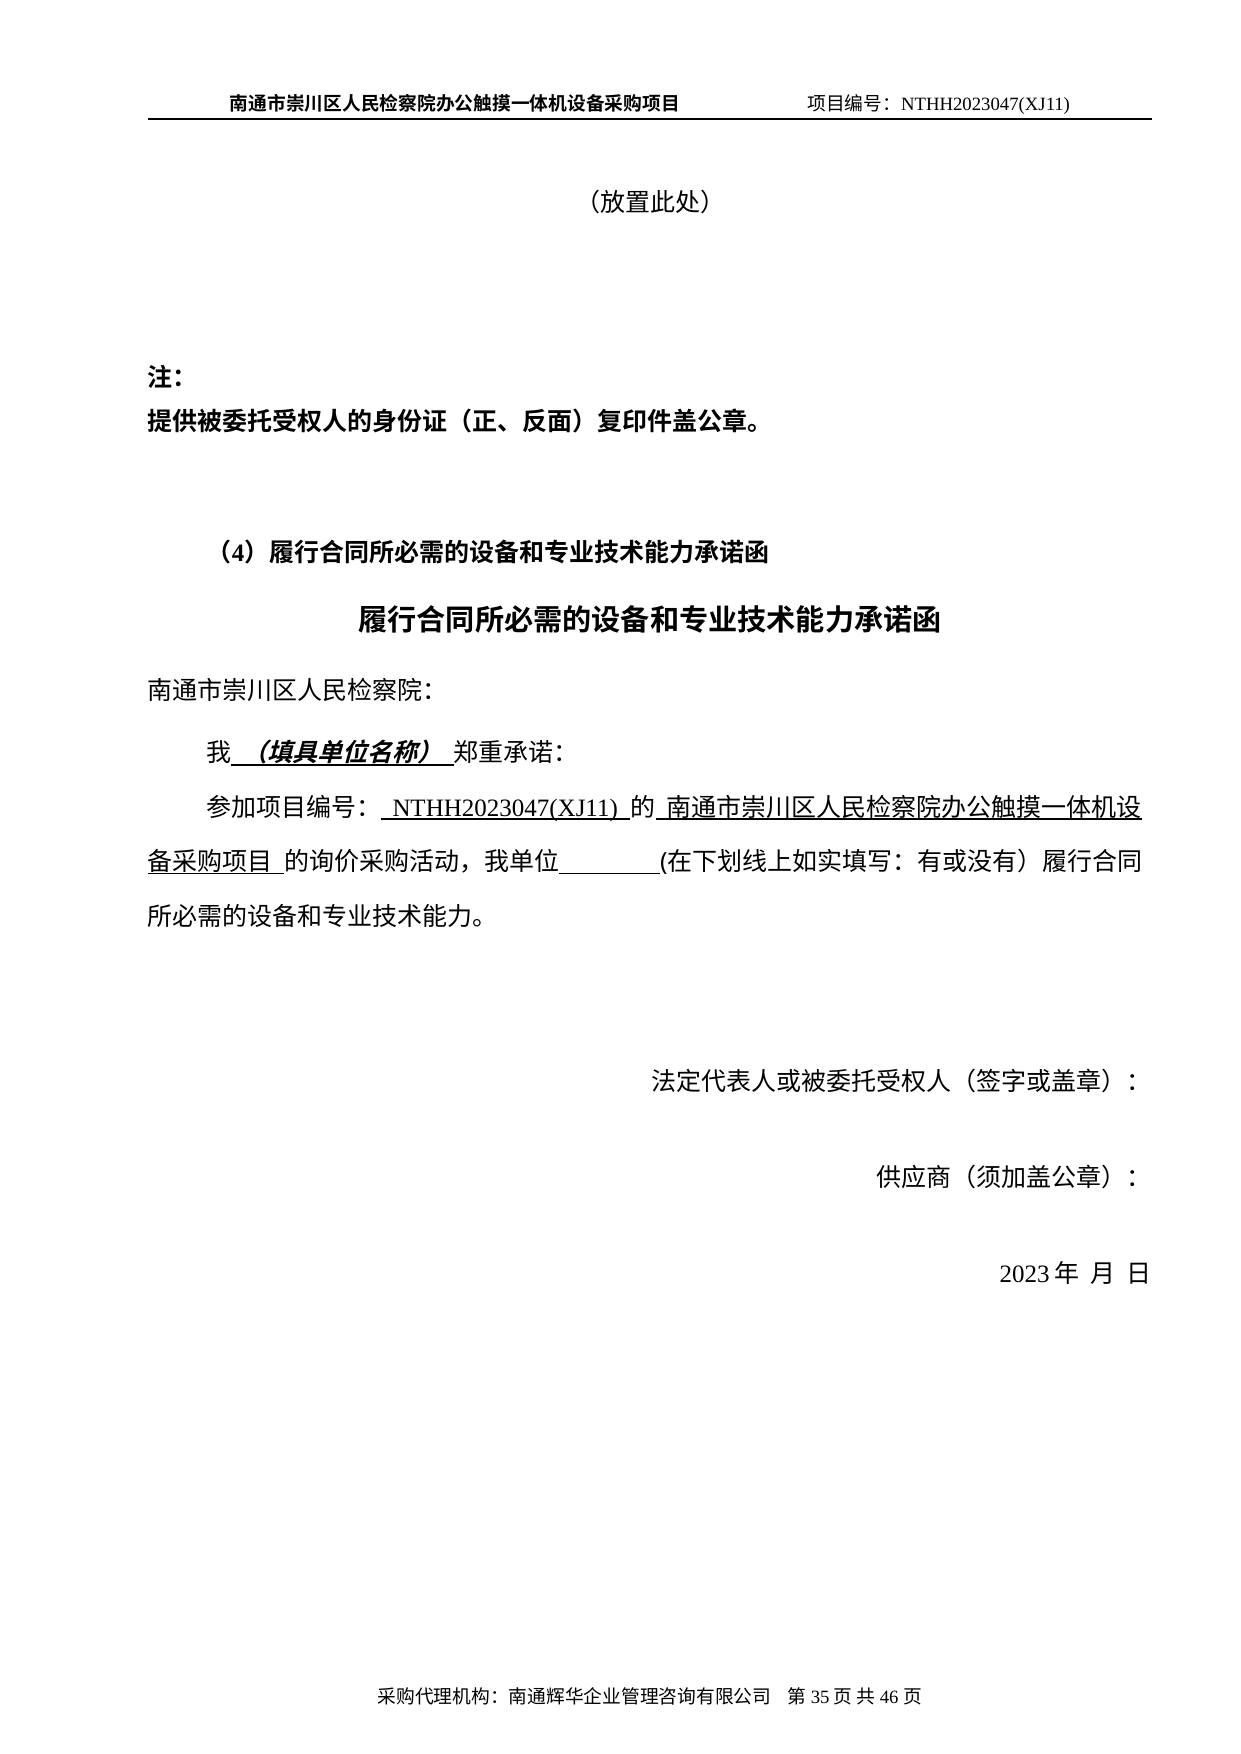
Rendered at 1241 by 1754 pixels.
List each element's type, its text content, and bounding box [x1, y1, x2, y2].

text 供应商（须加盖公章）： [148, 1148, 1152, 1196]
text （4）履行合同所必需的设备和专业技术能力承诺函 [148, 527, 1152, 570]
text 我 （填具单位名称） 郑重承诺： [148, 733, 1152, 769]
text 法定代表人或被委托受权人（签字或盖章）： [148, 1052, 1152, 1100]
text 参加项目编号： NTHH2023047(XJ11) 的 南通市崇川区人民检察院办公触摸一体机设备采购项目 的询价采购活动，我单位 (在下划线上如实填写：有或没有）履行合同所必需的设备和专业技术能力。 [148, 787, 1152, 932]
text 提供被委托受权人的身份证（正、反面）复印件盖公章。 [148, 395, 1152, 439]
text （放置此处） [148, 177, 1152, 220]
text 履行合同所必需的设备和专业技术能力承诺函 [148, 595, 1152, 639]
text 2023年 月 日 [148, 1244, 1152, 1292]
text 注： [148, 352, 1152, 395]
text 南通市崇川区人民检察院： [148, 664, 1152, 708]
